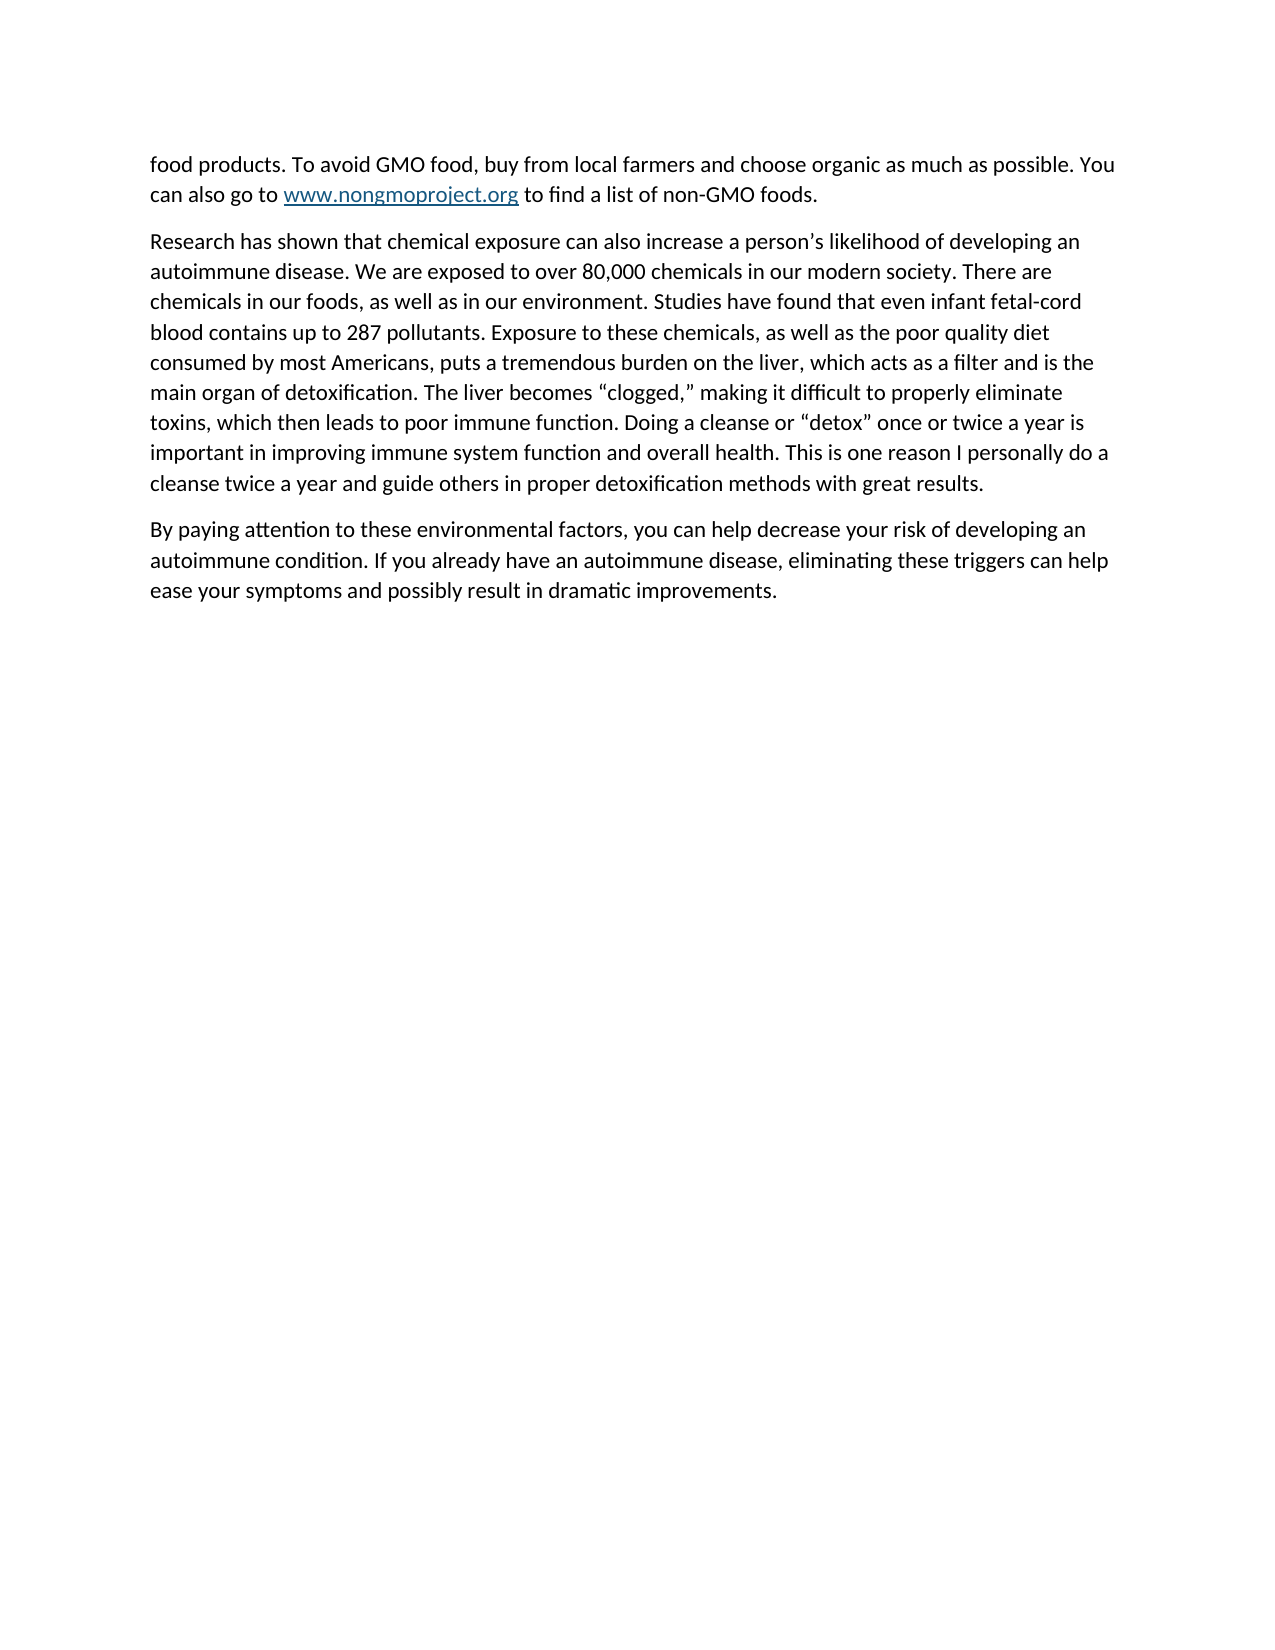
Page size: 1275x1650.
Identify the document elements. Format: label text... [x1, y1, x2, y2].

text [150, 150, 1125, 208]
text Research has shown that chemical exposure can also increase a person’s likelihood of developing an autoimmune disease. We are exposed to over 80,000 chemicals in our modern society. There are chemicals in our foods, as well as in our environment. Studies have found that even infant fetal-cord blood contains up to 287 pollutants. Exposure to these chemicals, as well as the poor quality diet consumed by most Americans, puts a tremendous burden on the liver, which acts as a filter and is the main organ of detoxification. The liver becomes “clogged,” making it difficult to properly eliminate toxins, which then leads to poor immune function. Doing a cleanse or “detox” once or twice a year is important in improving immune system function and overall health. This is one reason I personally do a cleanse twice a year and guide others in proper detoxification methods with great results. [150, 227, 1125, 497]
text By paying attention to these environmental factors, you can help decrease your risk of developing an autoimmune condition. If you already have an autoimmune disease, eliminating these triggers can help ease your symptoms and possibly result in dramatic improvements. [150, 516, 1125, 604]
